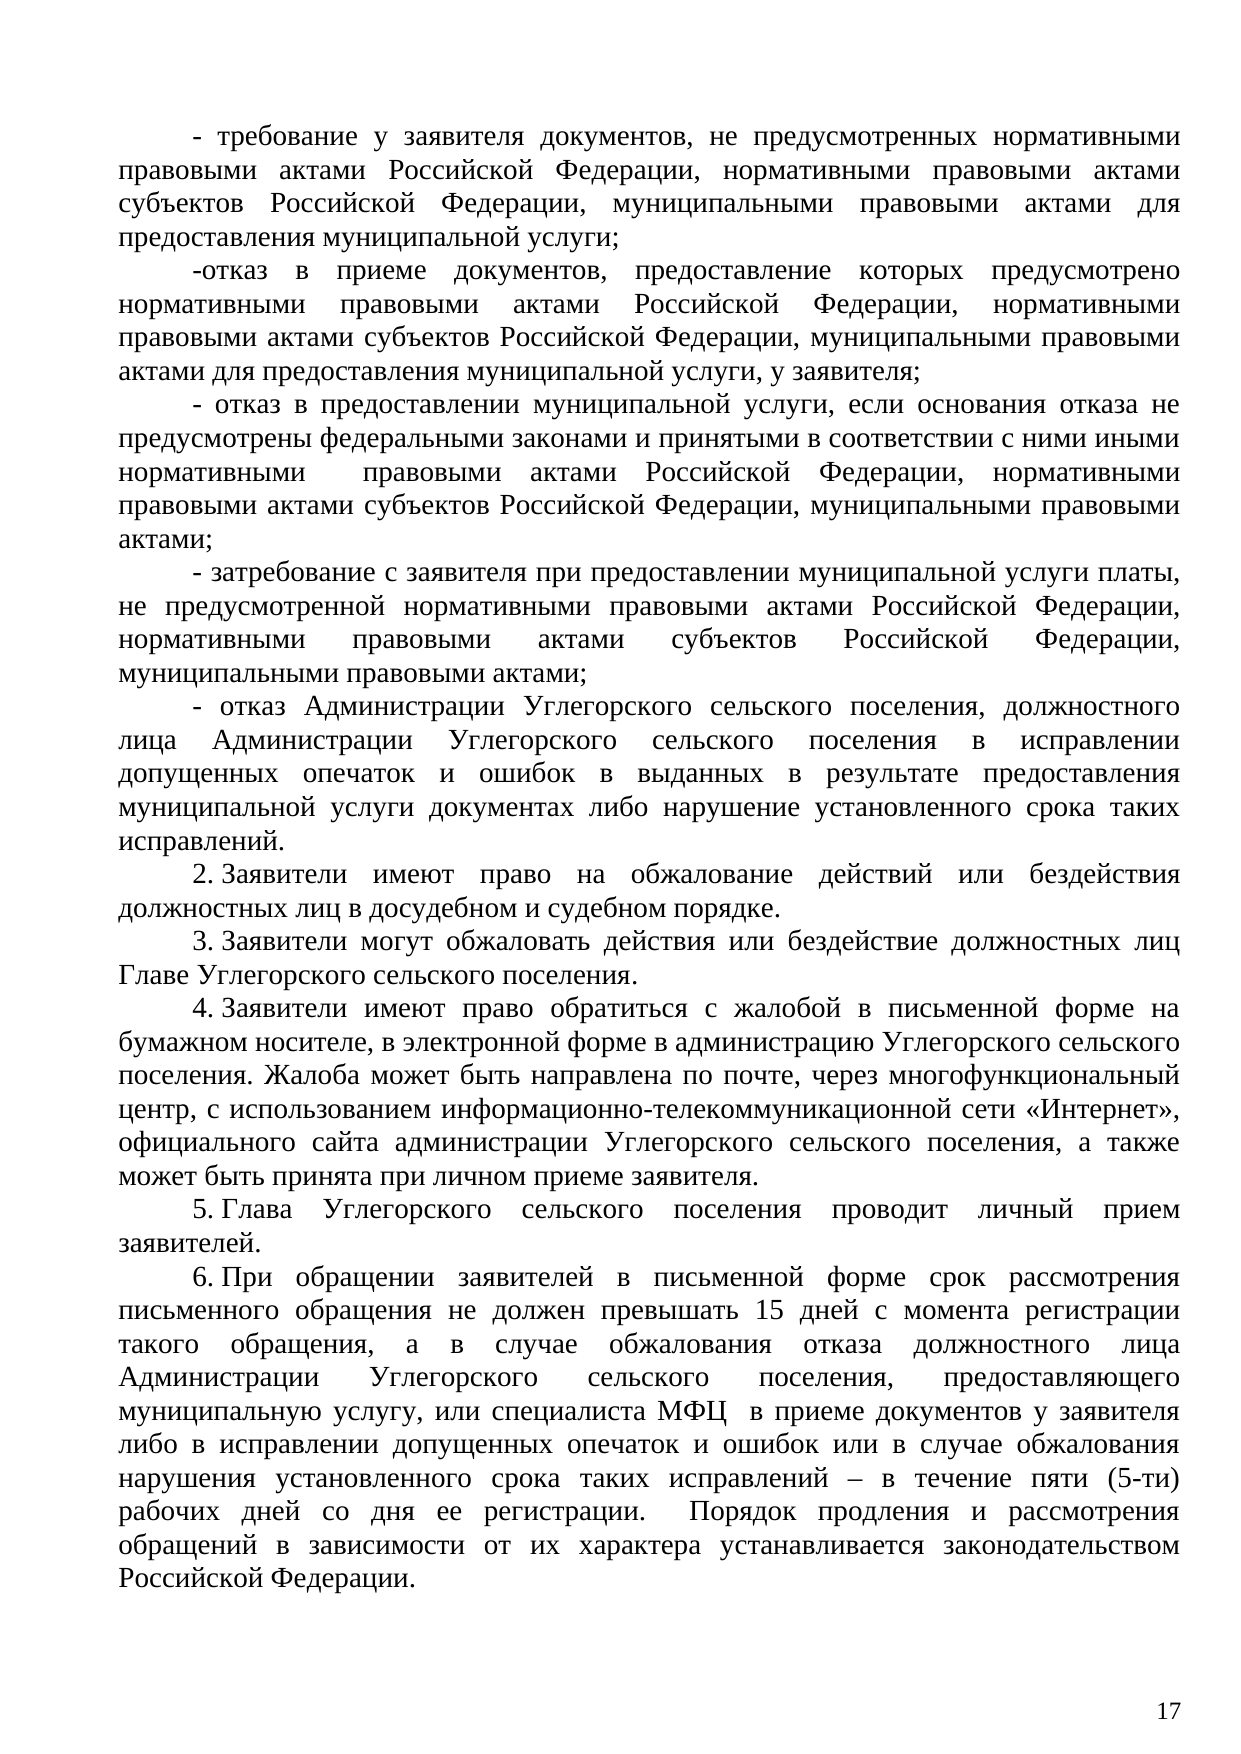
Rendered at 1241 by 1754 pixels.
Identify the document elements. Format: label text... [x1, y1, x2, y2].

text 4. Заявители имеют право обратиться с жалобой в письменной форме на бумажном носителе, в электронной форме в администрацию Углегорского сельского поселения. Жалоба может быть направлена по почте, через многофункциональный центр, с использованием информационно-телекоммуникационной сети «Интернет», официального сайта администрации Углегорского сельского поселения, а также может быть принята при личном приеме заявителя. [118, 990, 1181, 1192]
text 3. Заявители могут обжаловать действия или бездействие должностных лиц Главе Углегорского сельского поселения. [118, 923, 1181, 990]
text 6. При обращении заявителей в письменной форме срок рассмотрения письменного обращения не должен превышать 15 дней с момента регистрации такого обращения, а в случае обжалования отказа должностного лица Администрации Углегорского сельского поселения, предоставляющего муниципальную услугу, или специалиста МФЦ в приеме документов у заявителя либо в исправлении допущенных опечаток и ошибок или в случае обжалования нарушения установленного срока таких исправлений – в течение пяти (5-ти) рабочих дней со дня ее регистрации. Порядок продления и рассмотрения обращений в зависимости от их характера устанавливается законодательством Российской Федерации. [118, 1259, 1181, 1594]
text - отказ Администрации Углегорского сельского поселения, должностного лица Администрации Углегорского сельского поселения в исправлении допущенных опечаток и ошибок в выданных в результате предоставления муниципальной услуги документах либо нарушение установленного срока таких исправлений. [118, 688, 1181, 856]
text - требование у заявителя документов, не предусмотренных нормативными правовыми актами Российской Федерации, нормативными правовыми актами субъектов Российской Федерации, муниципальными правовыми актами для предоставления муниципальной услуги; [118, 118, 1181, 252]
text 5. Глава Углегорского сельского поселения проводит личный прием заявителей. [118, 1192, 1181, 1259]
text -отказ в приеме документов, предоставление которых предусмотрено нормативными правовыми актами Российской Федерации, нормативными правовыми актами субъектов Российской Федерации, муниципальными правовыми актами для предоставления муниципальной услуги, у заявителя; [118, 252, 1181, 387]
text 2. Заявители имеют право на обжалование действий или бездействия должностных лиц в досудебном и судебном порядке. [118, 856, 1181, 923]
text - затребование с заявителя при предоставлении муниципальной услуги платы, не предусмотренной нормативными правовыми актами Российской Федерации, нормативными правовыми актами субъектов Российской Федерации, муниципальными правовыми актами; [118, 554, 1181, 688]
text - отказ в предоставлении муниципальной услуги, если основания отказа не предусмотрены федеральными законами и принятыми в соответствии с ними иными нормативными правовыми актами Российской Федерации, нормативными правовыми актами субъектов Российской Федерации, муниципальными правовыми актами; [118, 387, 1181, 554]
